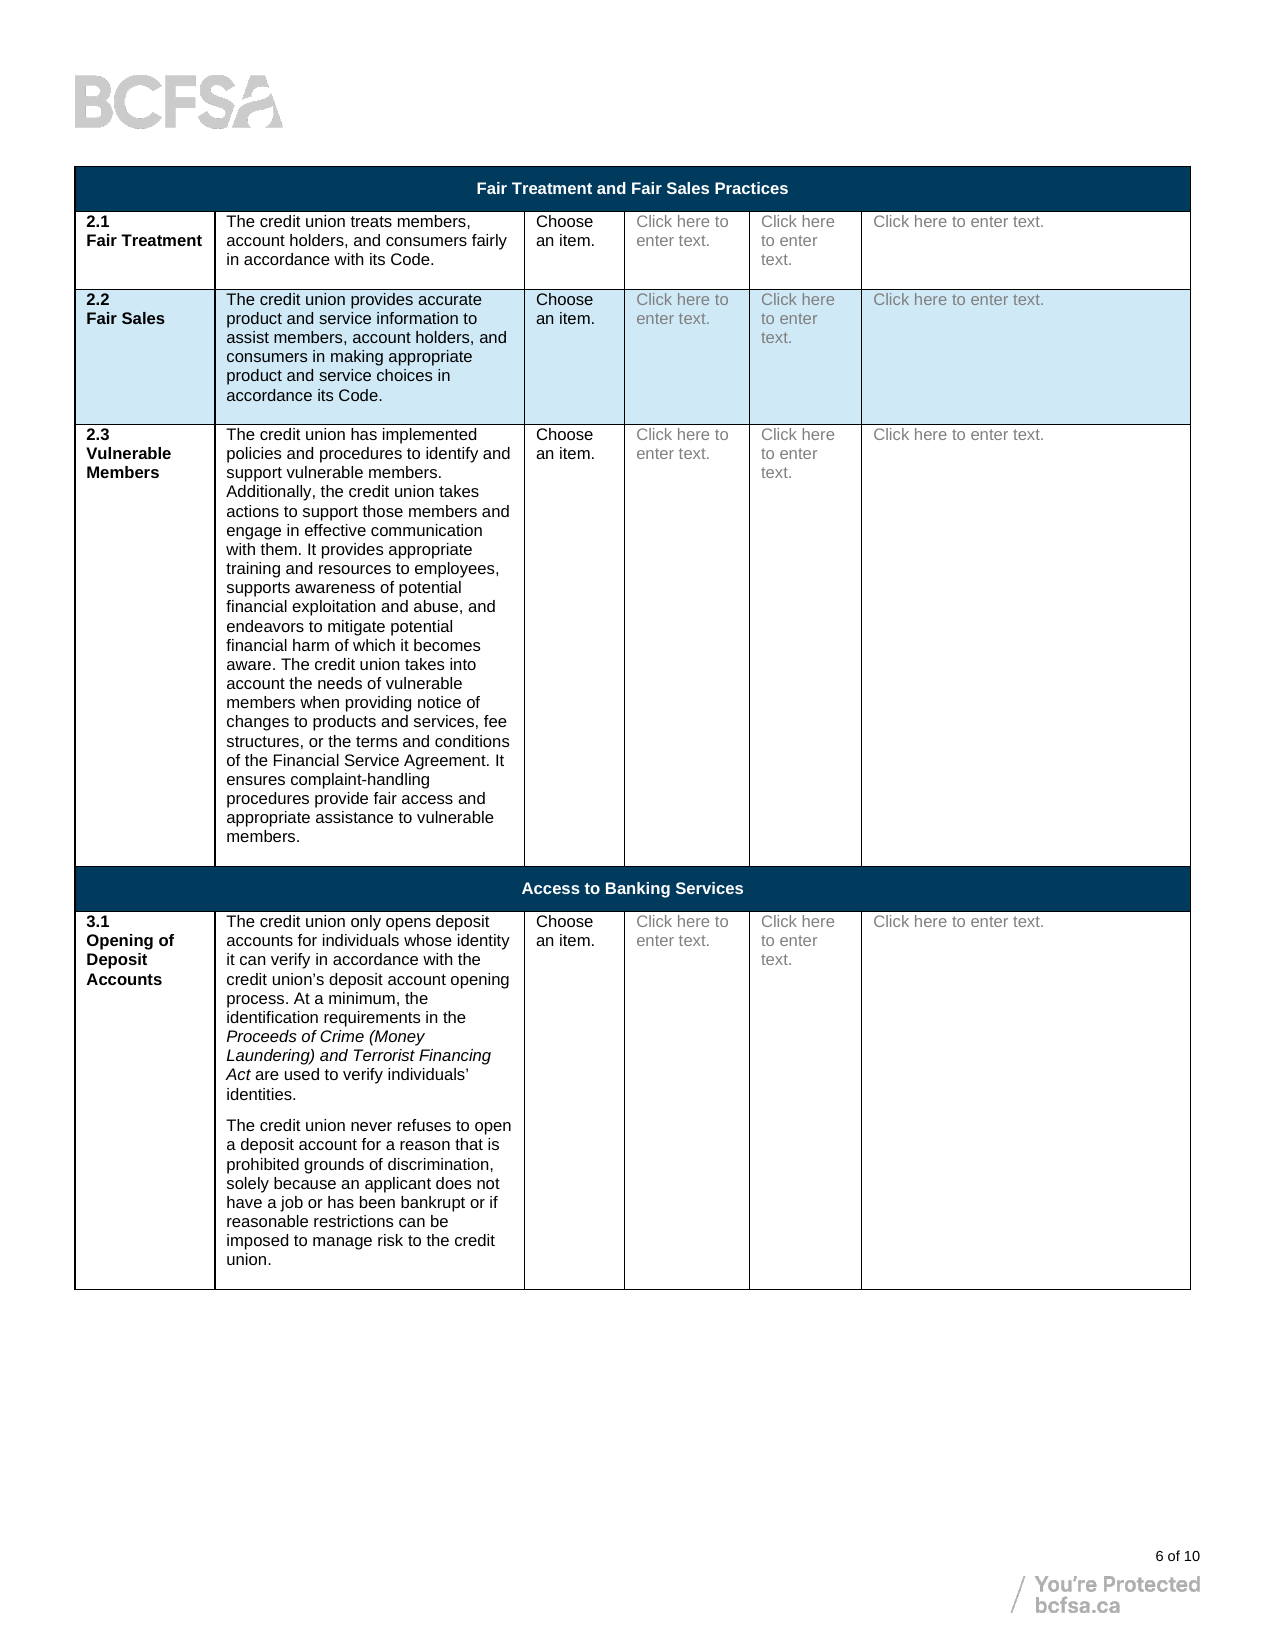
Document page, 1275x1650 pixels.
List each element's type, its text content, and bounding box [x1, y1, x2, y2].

table_cell Click here to enter text. [862, 425, 1190, 866]
table_cell Click here to enter text. [862, 290, 1190, 424]
table_cell Click here to enter text. [750, 212, 861, 288]
table_cell Access to Banking Services [76, 867, 1190, 911]
table_cell The credit union provides accurate product and service information to assist members, account holders, and consumers in making appropriate product and service choices in accordance its Code. [216, 290, 524, 424]
table_cell The credit union has implemented policies and procedures to identify and support vulnerable members. Additionally, the credit union takes actions to support those members and engage in effective communication with them. It provides appropriate training and resources to employees, supports awareness of potential financial exploitation and abuse, and endeavors to mitigate potential financial harm of which it becomes aware. The credit union takes into account the needs of vulnerable members when providing notice of changes to products and services, fee structures, or the terms and conditions of the Financial Service Agreement. It ensures complaint-handling procedures provide fair access and appropriate assistance to vulnerable members. [216, 425, 524, 866]
table_cell 3.1 Opening of Deposit Accounts [76, 912, 214, 1288]
table_cell Click here to enter text. [625, 912, 749, 1288]
table_cell Click here to enter text. [750, 425, 861, 866]
table_cell Click here to enter text. [862, 212, 1190, 288]
table_cell Click here to enter text. [750, 290, 861, 424]
picture [75, 75, 283, 129]
table_cell The credit union treats members, account holders, and consumers fairly in accordance with its Code. [216, 212, 524, 288]
table_header Fair Treatment and Fair Sales Practices [76, 167, 1190, 211]
table_cell Click here to enter text. [625, 425, 749, 866]
table_cell Click here to enter text. [625, 212, 749, 288]
table_cell 2.2 Fair Sales [76, 290, 214, 424]
table_cell The credit union only opens deposit accounts for individuals whose identity it can verify in accordance with the credit union’s deposit account opening process. At a minimum, the identification requirements in the Proceeds of Crime (Money Laundering) and Terrorist Financing Act are used to verify individuals’ identities. The credit union never refuses to open a deposit account for a reason that is prohibited grounds of discrimination, solely because an applicant does not have a job or has been bankrupt or if reasonable restrictions can be imposed to manage risk to the credit union. [216, 912, 524, 1288]
table_cell Click here to enter text. [625, 290, 749, 424]
picture [1009, 1576, 1200, 1613]
table_cell 2.1 Fair Treatment [76, 212, 214, 288]
table_cell Click here to enter text. [750, 912, 861, 1288]
table_cell 2.3 Vulnerable Members [76, 425, 214, 866]
table_cell Click here to enter text. [862, 912, 1190, 1288]
